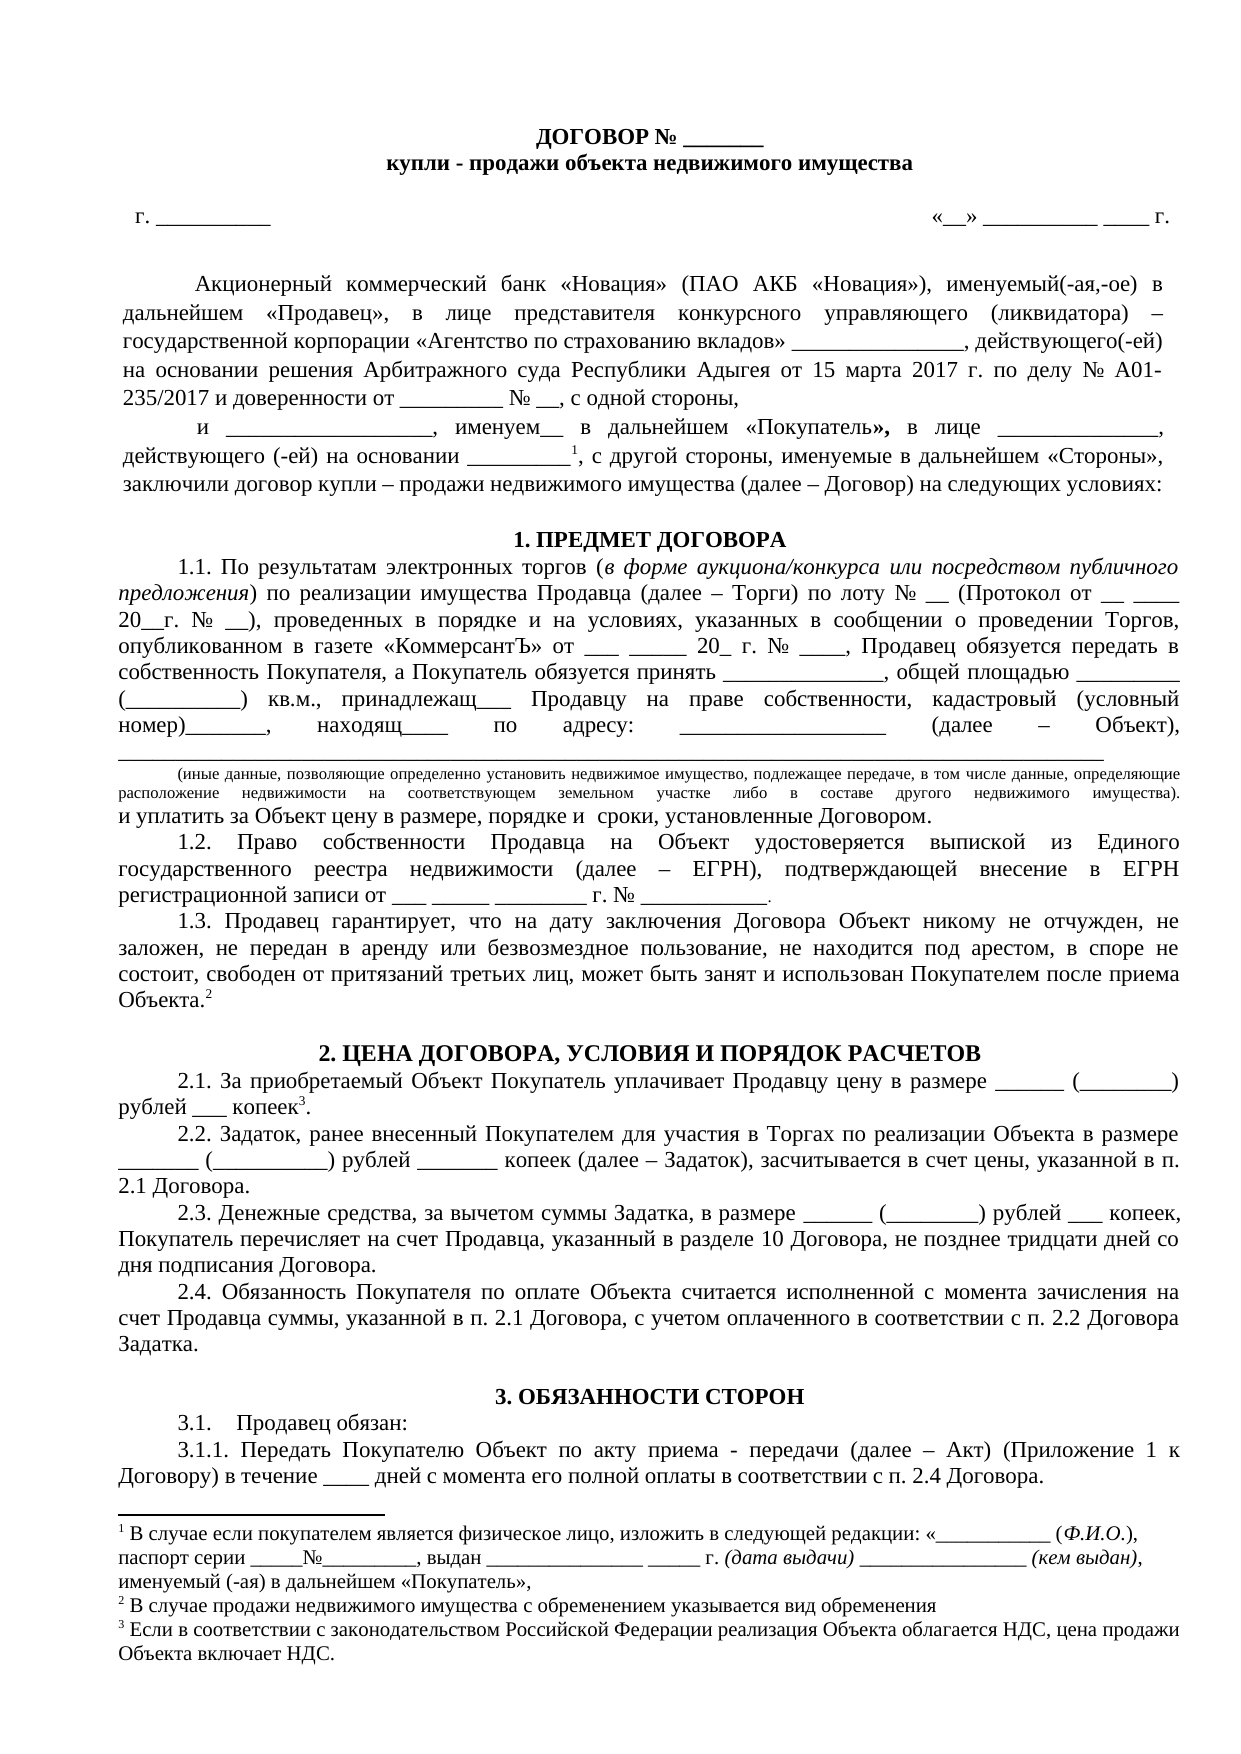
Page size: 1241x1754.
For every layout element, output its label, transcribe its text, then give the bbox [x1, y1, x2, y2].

title купли - продажи объекта недвижимого имущества [118, 149, 1181, 176]
text 1.2. Право собственности Продавца на Объект удостоверяется выпиской из Единого государственного реестра недвижимости (далее – ЕГРН), подтверждающей внесение в ЕГРН регистрационной записи от ___ _____ ________ г. № ___________. [118, 828, 1181, 907]
text 2.1. За приобретаемый Объект Покупатель уплачивает Продавцу цену в размере ______ (________) рублей ___ копеек. [118, 1067, 1181, 1119]
table_header «__» __________ ____ г. [605, 202, 1181, 241]
text 3. ОБЯЗАННОСТИ СТОРОН [118, 1383, 1181, 1409]
text 1.3. Продавец гарантирует, что на дату заключения Договора Объект никому не отчужден, не заложен, не передан в аренду или безвозмездное пользование, не находится под арестом, в споре не состоит, свободен от притязаний третьих лиц, может быть занят и использован Покупателем после приема Объекта. [118, 907, 1181, 1013]
text Акционерный коммерческий банк «Новация» (ПАО АКБ «Новация»), именуемый(-ая,-ое) в дальнейшем «Продавец», в лице представителя конкурсного управляющего (ликвидатора) – государственной корпорации «Агентство по страхованию вкладов» _______________, действующего(-ей) на основании решения Арбитражного суда Республики Адыгея от 15 марта 2017 г. по делу № А01-235/2017 и доверенности от _________ № __, с одной стороны, [123, 269, 1164, 411]
title ДОГОВОР № _______ [118, 123, 1181, 149]
text 2. ЦЕНА ДОГОВОРА, УСЛОВИЯ И ПОРЯДОК РАСЧЕТОВ [118, 1039, 1181, 1067]
text 3.1. Продавец обязан: [118, 1409, 1181, 1436]
text 1. ПРЕДМЕТ ДОГОВОРА [118, 527, 1181, 553]
text 3.1.1. Передать Покупателю Объект по акту приема - передачи (далее – Акт) (Приложение 1 к Договору) в течение ____ дней с момента его полной оплаты в соответствии с п. 2.4 Договора. [118, 1436, 1181, 1488]
text 2.4. Обязанность Покупателя по оплате Объекта считается исполненной с момента зачисления на счет Продавца суммы, указанной в п. 2.1 Договора, с учетом оплаченного в соответствии с п. 2.2 Договора Задатка. [118, 1278, 1181, 1357]
text 2.3. Денежные средства, за вычетом суммы Задатка, в размере ______ (________) рублей ___ копеек, Покупатель перечисляет на счет Продавца, указанный в разделе 10 Договора, не позднее тридцати дней со дня подписания Договора. [118, 1199, 1181, 1278]
text (иные данные, позволяющие определенно установить недвижимое имущество, подлежащее передаче, в том числе данные, определяющие расположение недвижимости на соответствующем земельном участке либо в составе другого недвижимого имущества). и уплатить за Объект цену в размере, порядке и сроки, установленные Договором. [118, 764, 1181, 828]
table_header г. __________ [118, 202, 605, 241]
text 2.2. Задаток, ранее внесенный Покупателем для участия в Торгах по реализации Объекта в размере _______ (__________) рублей _______ копеек (далее – Задаток), засчитывается в счет цены, указанной в п. 2.1 Договора. [118, 1119, 1181, 1199]
text и __________________, именуем__ в дальнейшем «Покупатель», в лице ______________, действующего (-ей) на основании _________, с другой стороны, именуемые в дальнейшем «Стороны», заключили договор купли – продажи недвижимого имущества (далее – Договор) на следующих условиях: [123, 412, 1164, 497]
text 1.1. По результатам электронных торгов (в форме аукциона/конкурса или посредством публичного предложения) по реализации имущества Продавца (далее – Торги) по лоту № __ (Протокол от __ ____ 20__г. № __), проведенных в порядке и на условиях, указанных в сообщении о проведении Торгов, опубликованном в газете «КоммерсантЪ» от ___ _____ 20_ г. № ____, Продавец обязуется передать в собственность Покупателя, а Покупатель обязуется принять ______________, общей площадью _________ (__________) кв.м., принадлежащ___ Продавцу на праве собственности, кадастровый (условный номер)_______, находящ____ по адресу: __________________ (далее – Объект), ______________________________________________________________________________________ [118, 553, 1181, 764]
